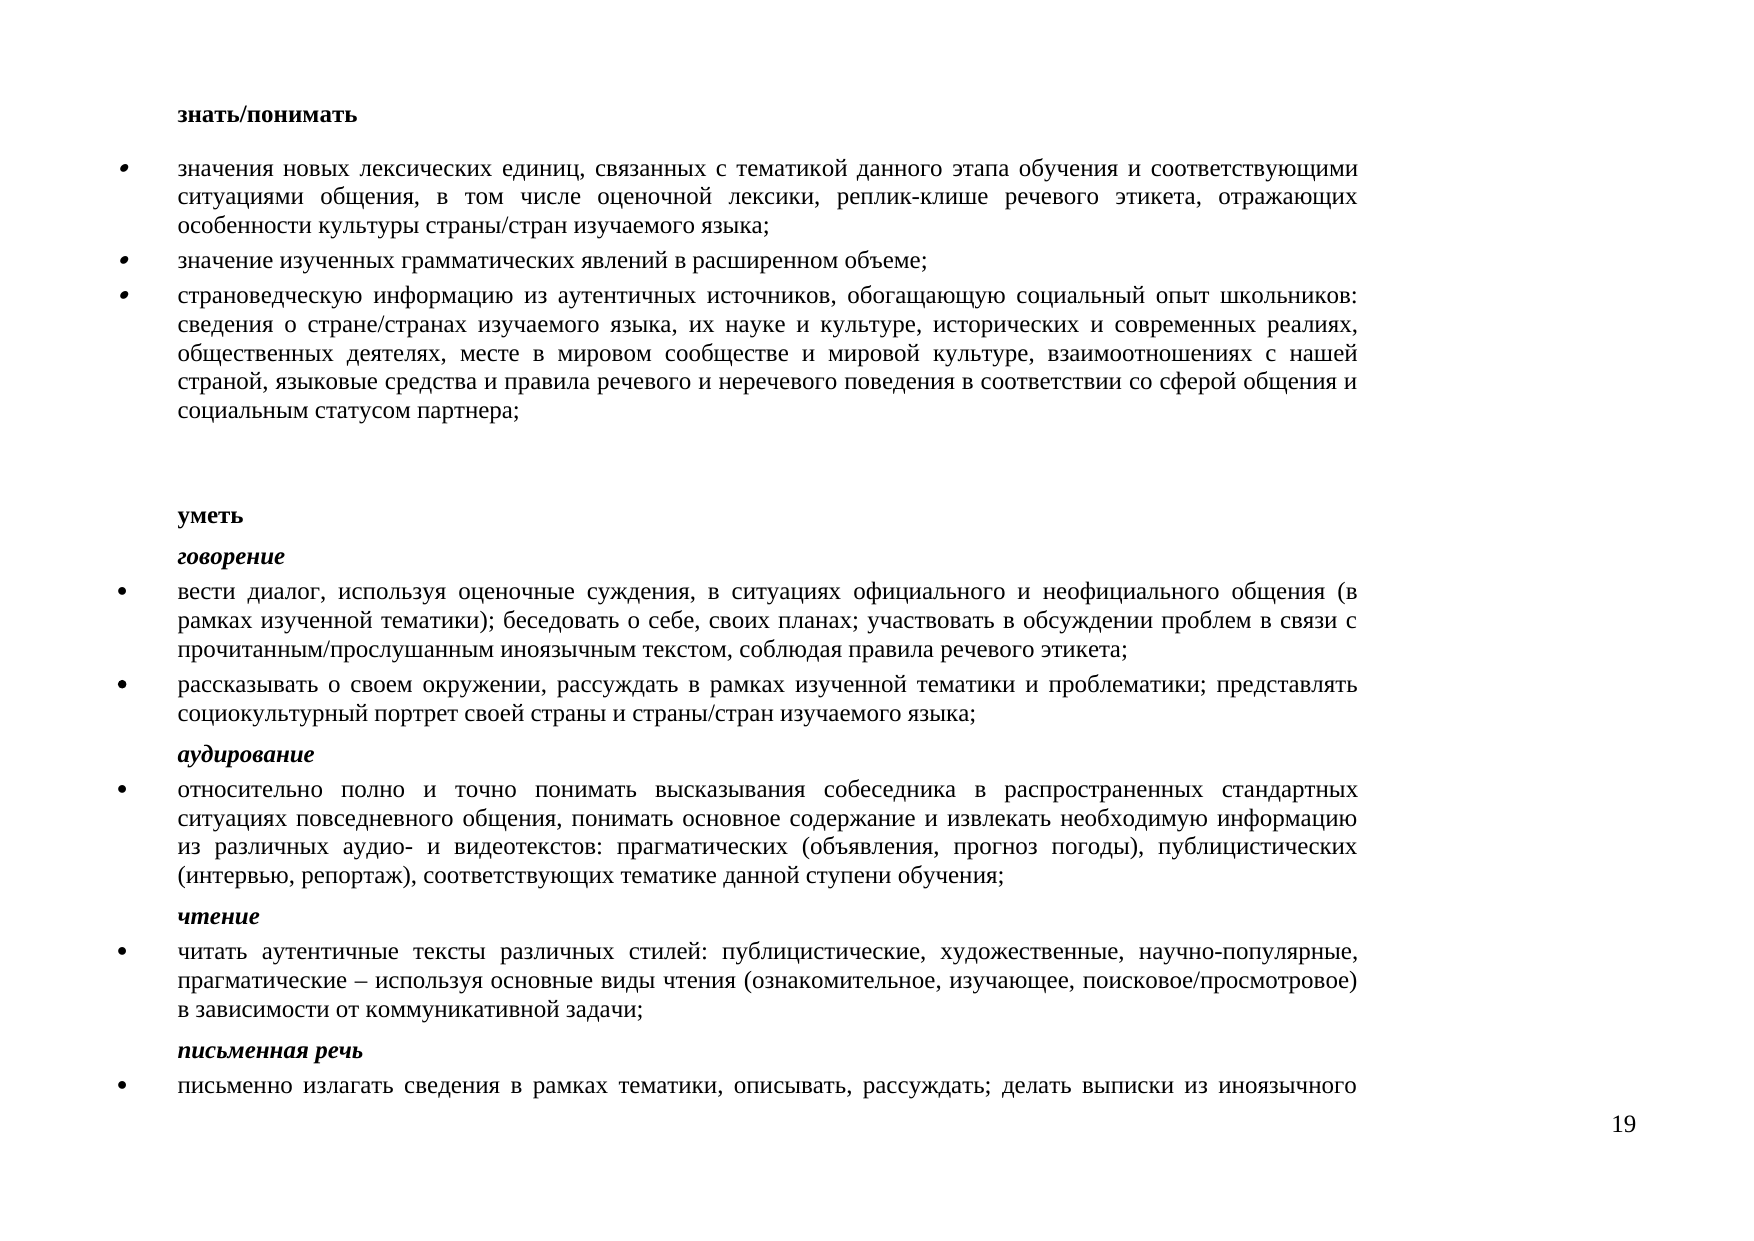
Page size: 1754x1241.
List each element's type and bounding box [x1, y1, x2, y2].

table_cell [107, 74, 1477, 1099]
